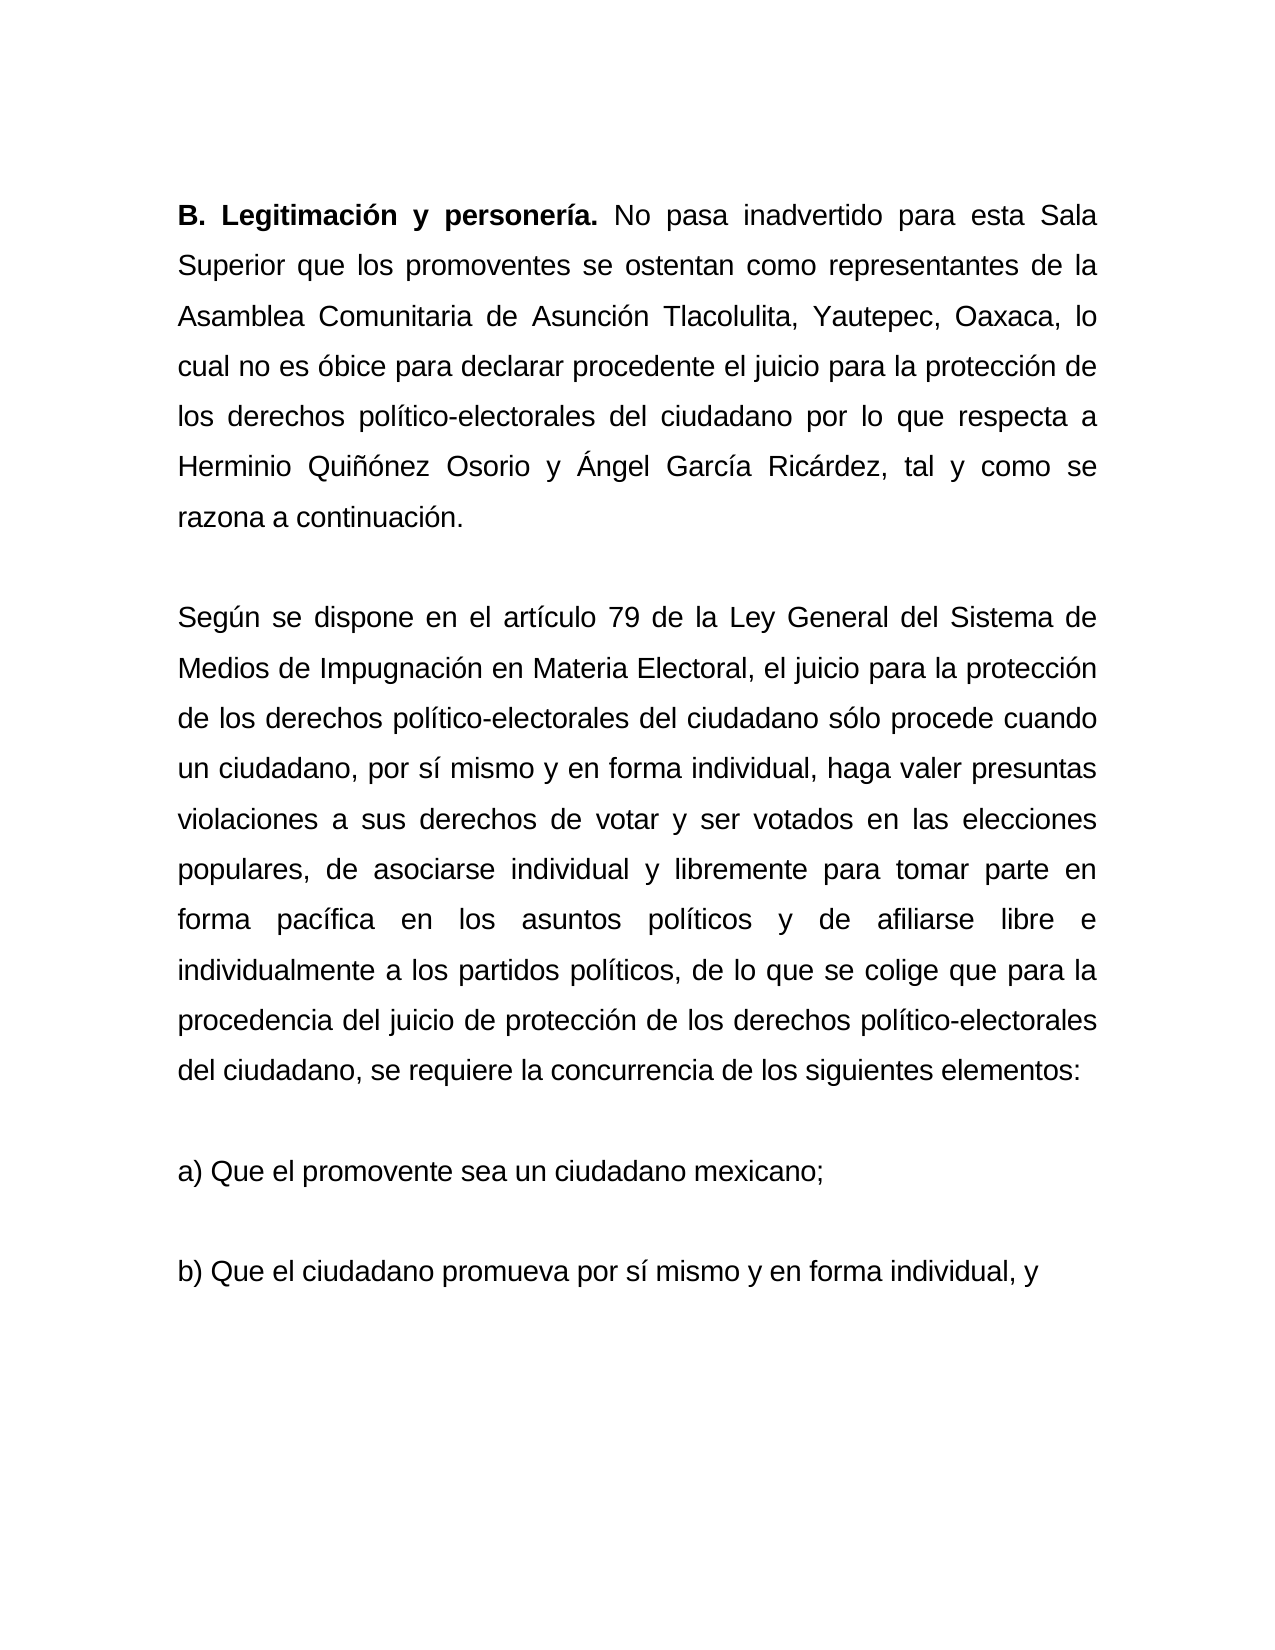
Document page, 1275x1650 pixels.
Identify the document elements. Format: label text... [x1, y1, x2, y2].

text B. Legitimación y personería. No pasa inadvertido para esta Sala Superior que los promoventes se ostentan como representantes de la Asamblea Comunitaria de Asunción Tlacolulita, Yautepec, Oaxaca, lo cual no es óbice para declarar procedente el juicio para la protección de los derechos político-electorales del ciudadano por lo que respecta a Herminio Quiñónez Osorio y Ángel García Ricárdez, tal y como se razona a continuación. [177, 198, 1098, 533]
text a) Que el promovente sea un ciudadano mexicano; [177, 1154, 1098, 1187]
text b) Que el ciudadano promueva por sí mismo y en forma individual, y [177, 1254, 1098, 1288]
text Según se dispone en el artículo 79 de la Ley General del Sistema de Medios de Impugnación en Materia Electoral, el juicio para la protección de los derechos político-electorales del ciudadano sólo procede cuando un ciudadano, por sí mismo y en forma individual, haga valer presuntas violaciones a sus derechos de votar y ser votados en las elecciones populares, de asociarse individual y libremente para tomar parte en forma pacífica en los asuntos políticos y de afiliarse libre e individualmente a los partidos políticos, de lo que se colige que para la procedencia del juicio de protección de los derechos político-electorales del ciudadano, se requiere la concurrencia de los siguientes elementos: [177, 600, 1098, 1087]
